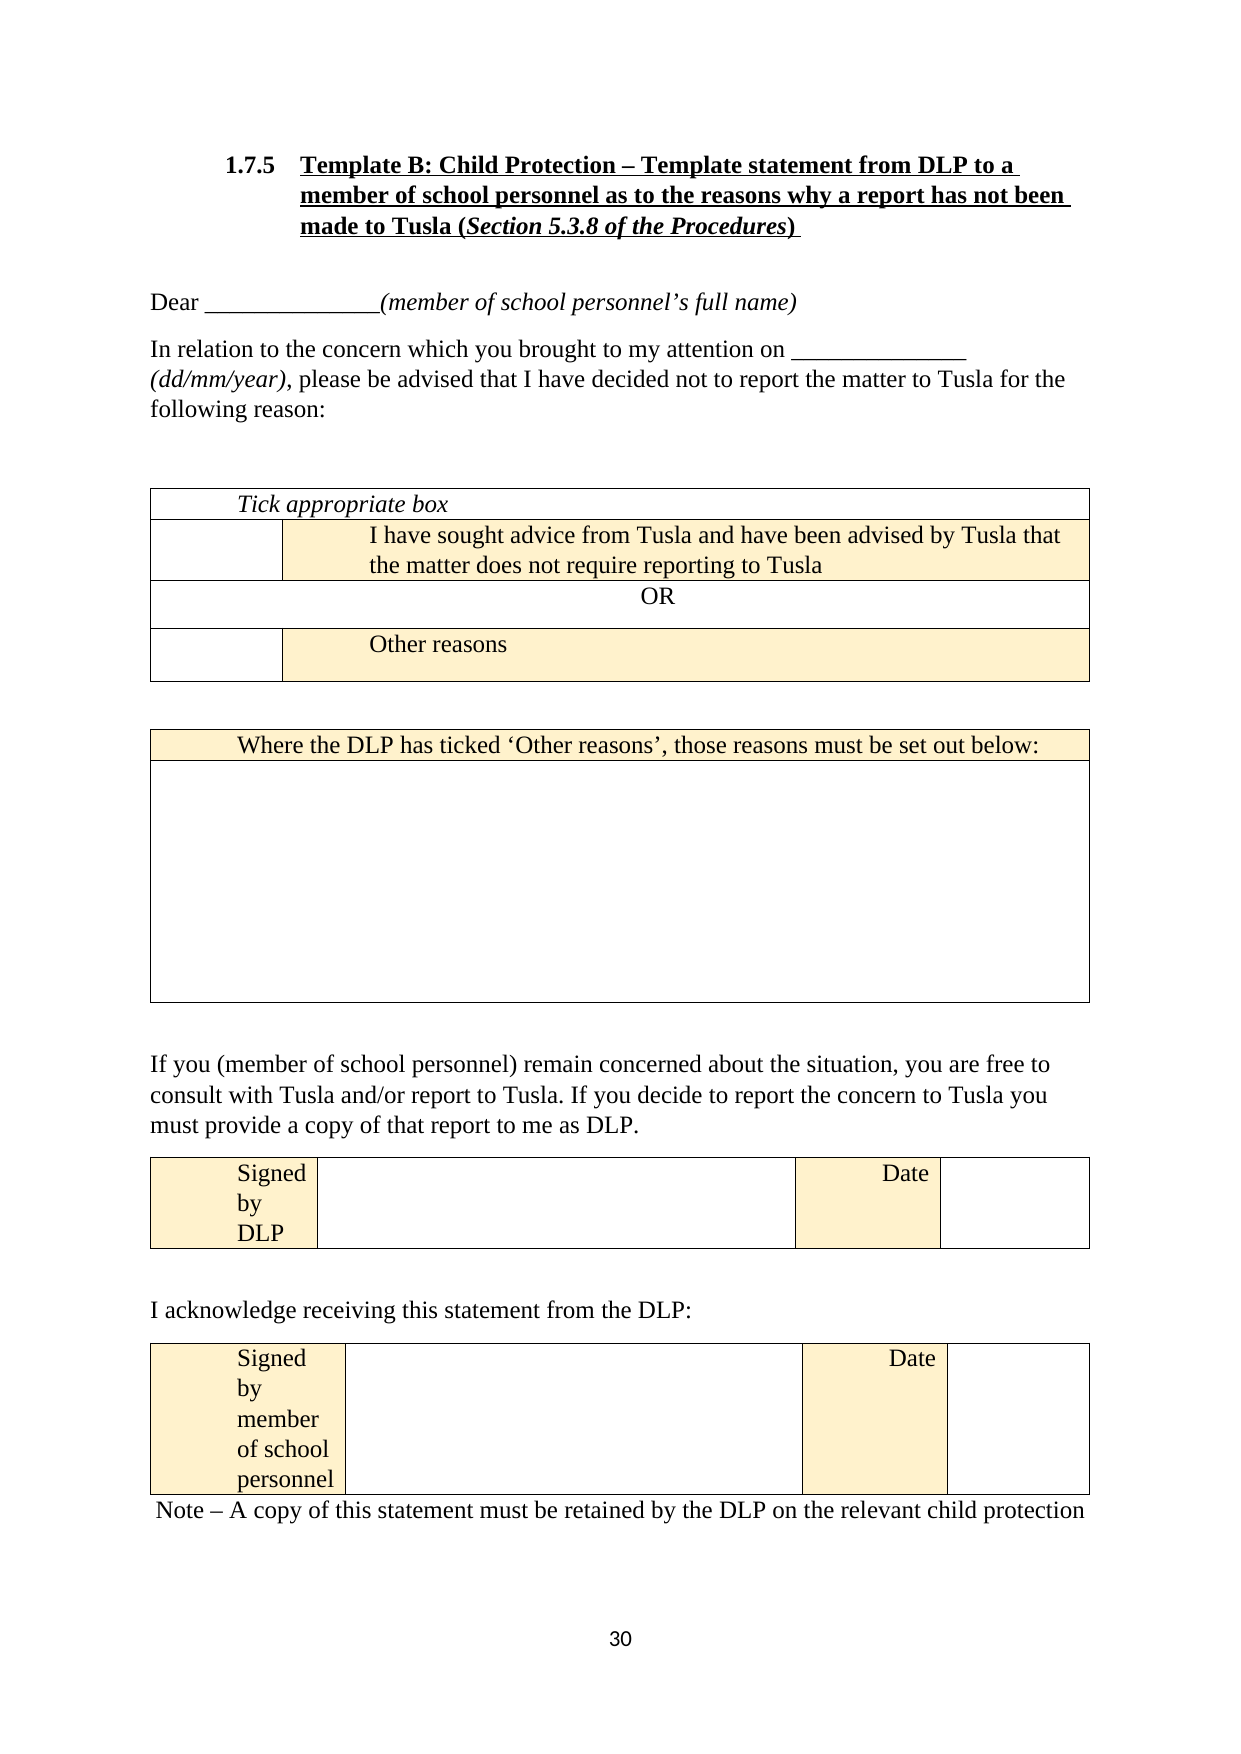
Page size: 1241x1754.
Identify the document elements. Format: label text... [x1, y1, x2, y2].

table_header Signed by DLP [151, 1158, 317, 1248]
table_header Where the DLP has ticked ‘Other reasons’, those reasons must be set out below: [151, 730, 1089, 760]
text I acknowledge receiving this statement from the DLP: [150, 1296, 1090, 1324]
text Note – A copy of this statement must be retained by the DLP on the relevant child protection [150, 1495, 1090, 1524]
table_header Signed by member of school personnel [151, 1344, 345, 1494]
table_cell [151, 520, 282, 580]
table_header [346, 1344, 802, 1494]
table_header Tick appropriate box [151, 489, 1089, 519]
text In relation to the concern which you brought to my attention on ______________ (dd/mm/year), please be advised that I have decided not to report the matter to Tusla for the following reason: [150, 334, 1090, 423]
table_header Date [796, 1158, 940, 1248]
text 1.7.5 Template B: Child Protection – Template statement from DLP to a member of school personnel as to the reasons why a report has not been made to Tusla (Section 5.3.8 of the Procedures) [225, 150, 1090, 239]
table_cell [151, 629, 282, 681]
table_cell Other reasons [283, 629, 1089, 681]
table_cell OR [151, 581, 1089, 628]
table_cell I have sought advice from Tusla and have been advised by Tusla that the matter does not require reporting to Tusla [283, 520, 1089, 580]
table_header Date [803, 1344, 947, 1494]
text Dear ______________(member of school personnel’s full name) [150, 287, 1090, 316]
table_header [318, 1158, 795, 1248]
table_header [941, 1158, 1089, 1248]
text If you (member of school personnel) remain concerned about the situation, you are free to consult with Tusla and/or report to Tusla. If you decide to report the concern to Tusla you must provide a copy of that report to me as DLP. [150, 1049, 1090, 1138]
table_cell [151, 761, 1089, 1002]
table_header [948, 1344, 1089, 1494]
